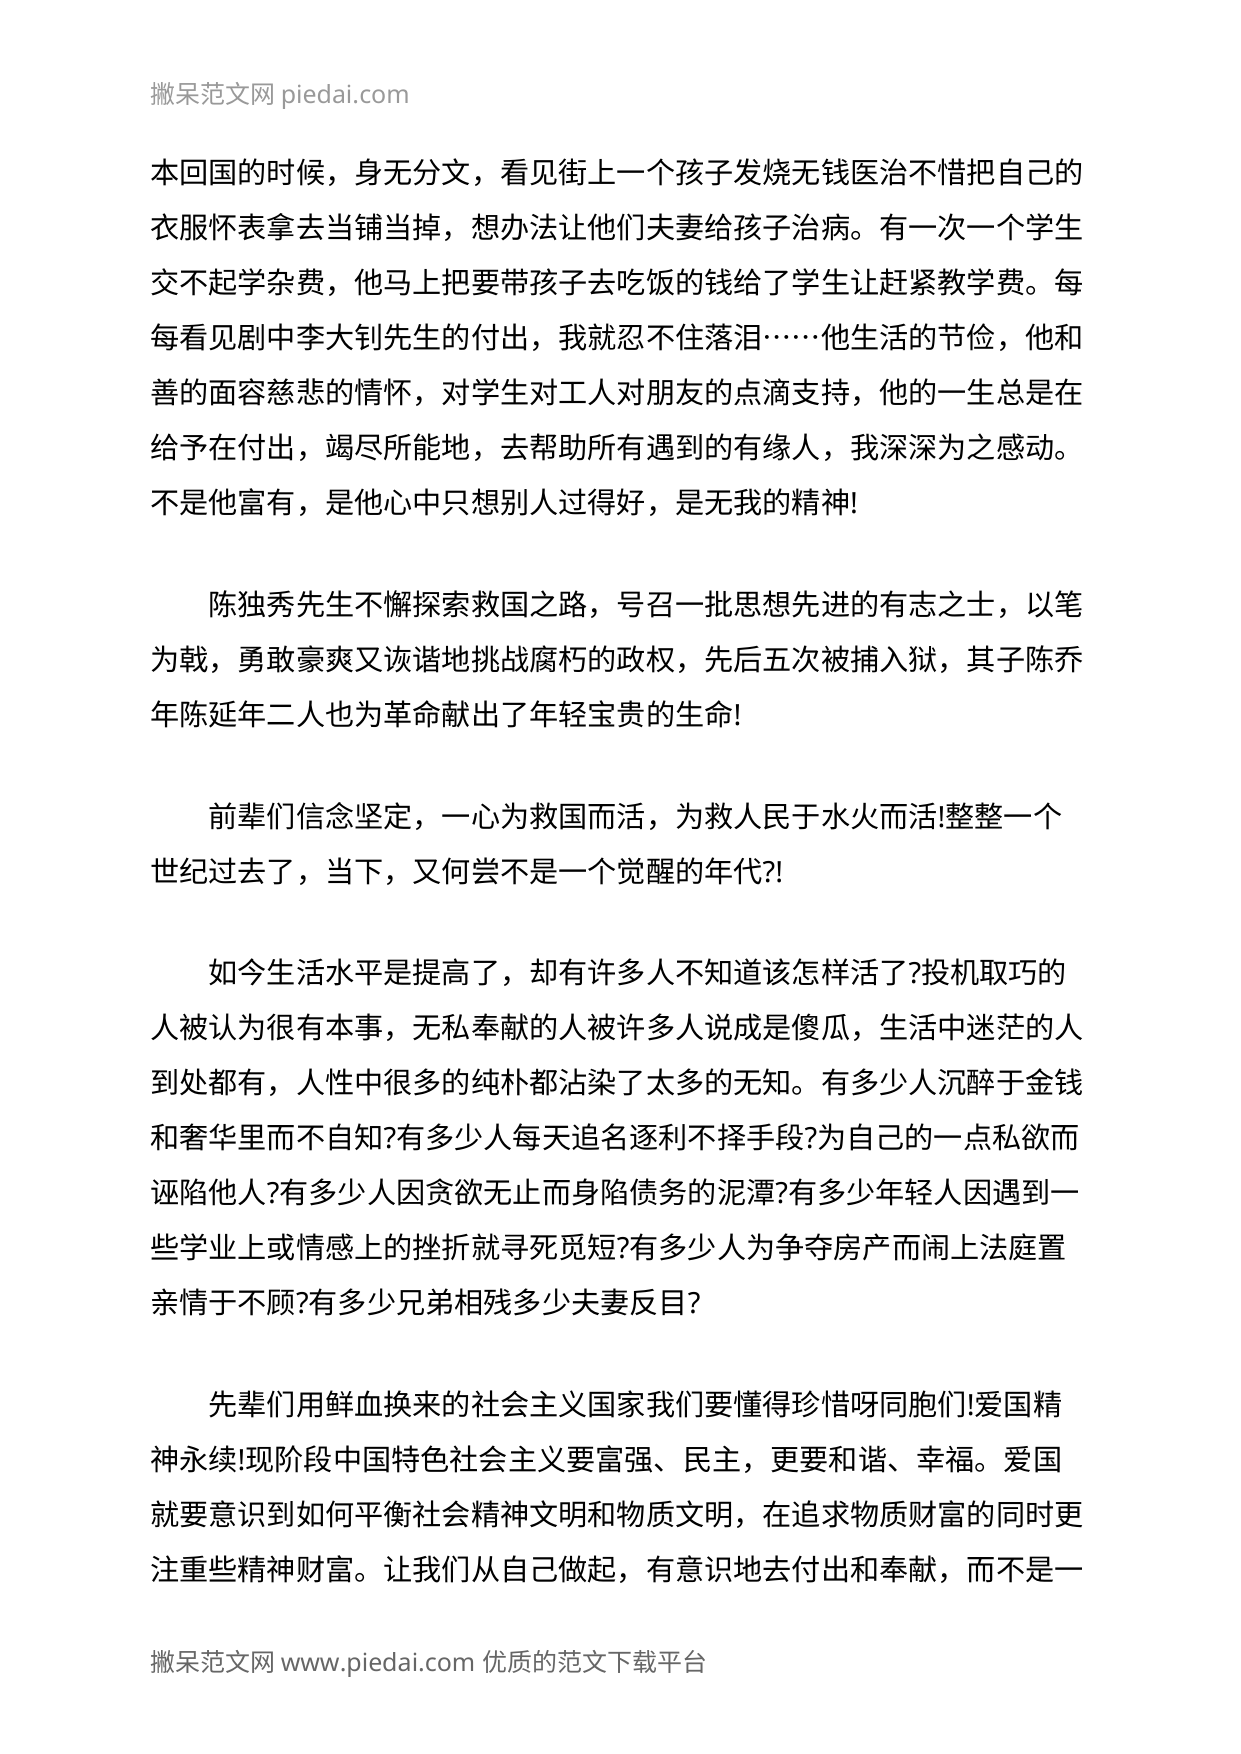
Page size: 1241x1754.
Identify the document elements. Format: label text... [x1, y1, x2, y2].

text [150, 150, 1090, 522]
text 如今生活水平是提高了，却有许多人不知道该怎样活了?投机取巧的人被认为很有本事，无私奉献的人被许多人说成是傻瓜，生活中迷茫的人到处都有，人性中很多的纯朴都沾染了太多的无知。有多少人沉醉于金钱和奢华里而不自知?有多少人每天追名逐利不择手段?为自己的一点私欲而诬陷他人?有多少人因贪欲无止而身陷债务的泥潭?有多少年轻人因遇到一些学业上或情感上的挫折就寻死觅短?有多少人为争夺房产而闹上法庭置亲情于不顾?有多少兄弟相残多少夫妻反目? [150, 950, 1090, 1322]
text 前辈们信念坚定，一心为救国而活，为救人民于水火而活!整整一个世纪过去了，当下，又何尝不是一个觉醒的年代?! [150, 793, 1090, 891]
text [150, 1382, 1090, 1589]
text 陈独秀先生不懈探索救国之路，号召一批思想先进的有志之士，以笔为戟，勇敢豪爽又诙谐地挑战腐朽的政权，先后五次被捕入狱，其子陈乔年陈延年二人也为革命献出了年轻宝贵的生命! [150, 581, 1090, 733]
